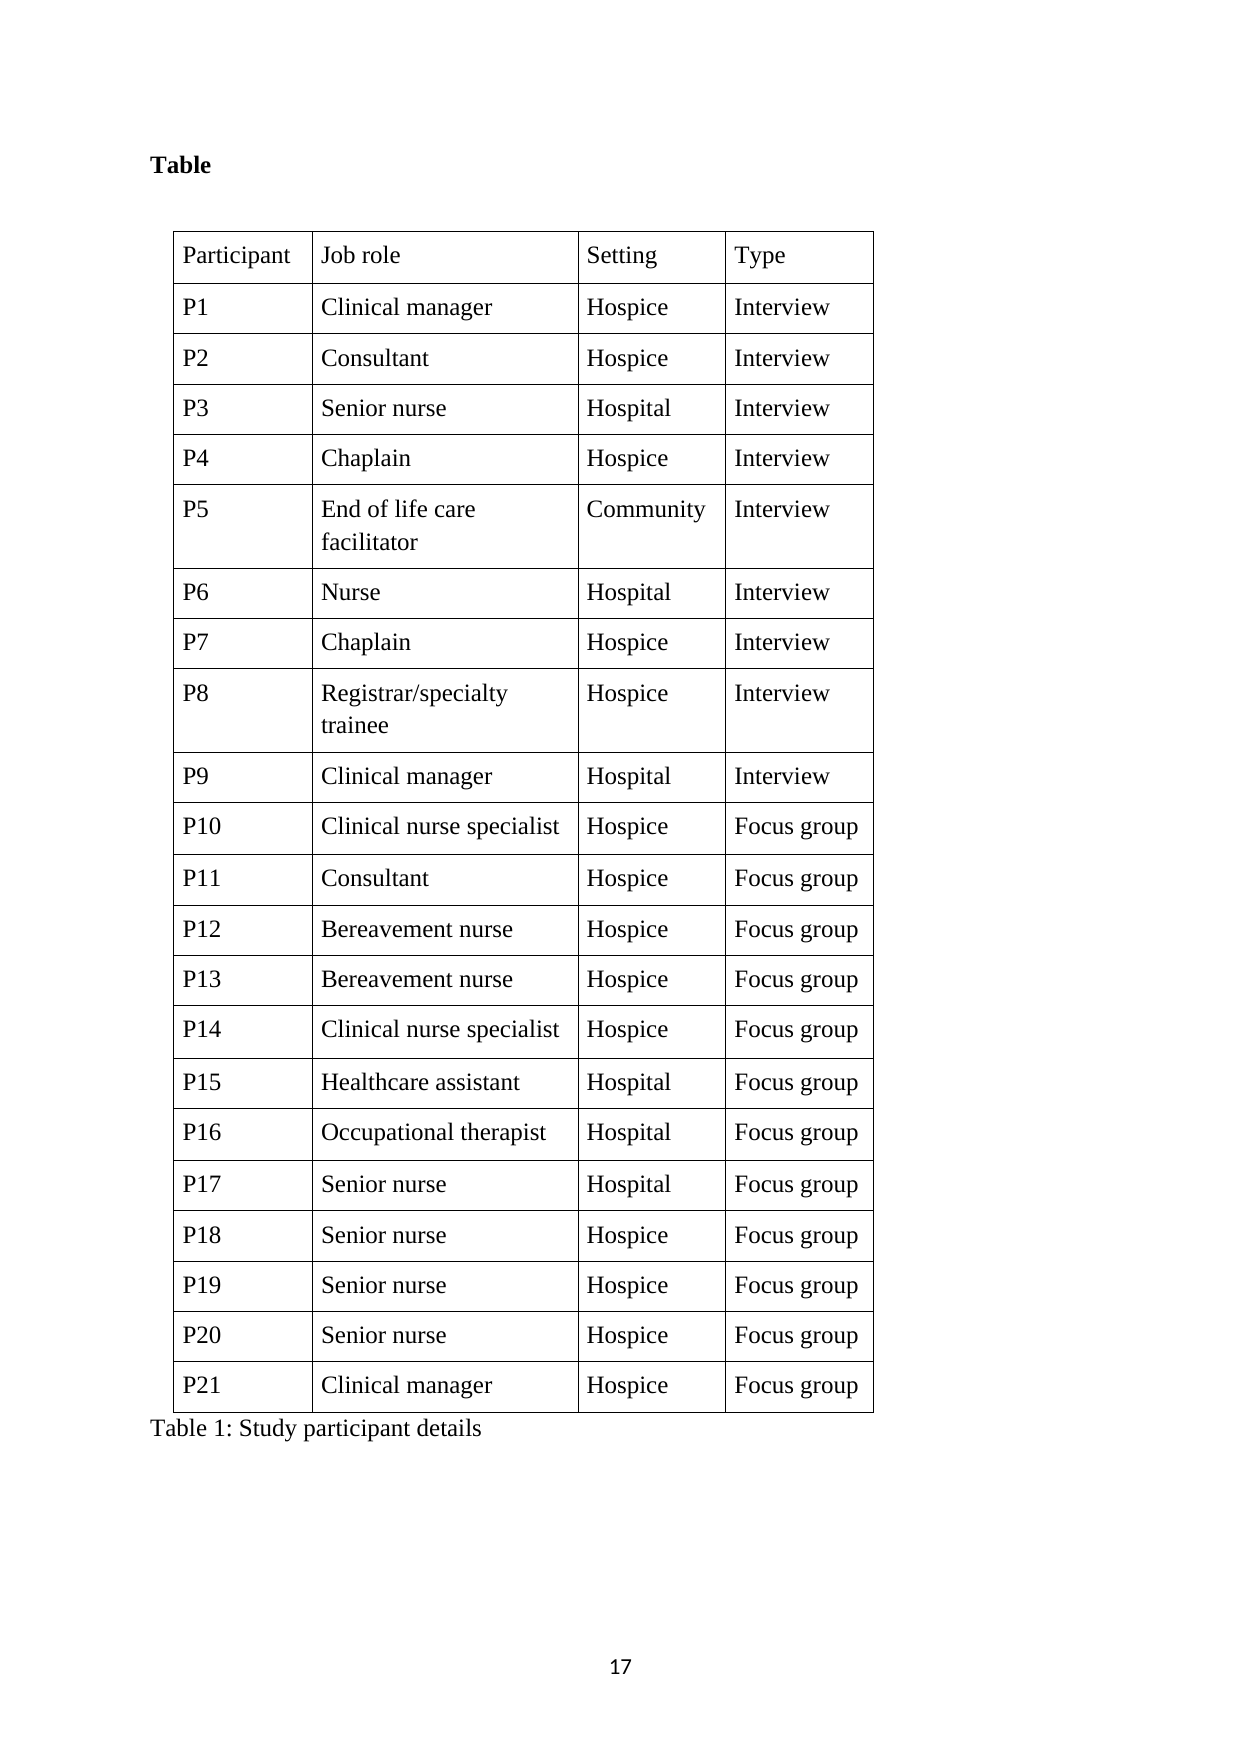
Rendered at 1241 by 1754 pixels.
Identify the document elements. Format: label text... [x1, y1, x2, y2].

table_cell Chaplain [313, 619, 578, 668]
table_cell Senior nurse [313, 1161, 578, 1210]
table_cell P6 [174, 569, 312, 618]
table_cell Interview [726, 284, 873, 333]
table_cell Hospital [579, 385, 725, 434]
table_cell Focus group [726, 1059, 873, 1108]
table_cell Focus group [726, 1362, 873, 1412]
table_cell Hospice [579, 1312, 725, 1361]
table_cell P19 [174, 1262, 312, 1311]
table_cell Consultant [313, 334, 578, 384]
table_header Type [726, 232, 873, 283]
table_cell P18 [174, 1211, 312, 1261]
table_cell Hospice [579, 619, 725, 668]
table_cell P17 [174, 1161, 312, 1210]
table_header Participant [174, 232, 312, 283]
table_cell P1 [174, 284, 312, 333]
table_cell Senior nurse [313, 385, 578, 434]
table_cell Bereavement nurse [313, 956, 578, 1005]
table_cell Clinical manager [313, 1362, 578, 1412]
table_header Job role [313, 232, 578, 283]
table_cell Focus group [726, 855, 873, 904]
table_cell Focus group [726, 803, 873, 854]
table_cell Hospital [579, 1059, 725, 1108]
table_cell Hospice [579, 334, 725, 384]
table_cell P21 [174, 1362, 312, 1412]
table_cell Clinical nurse specialist [313, 803, 578, 854]
table_cell Hospice [579, 956, 725, 1005]
table_cell Interview [726, 569, 873, 618]
table_cell Interview [726, 669, 873, 752]
table_cell Interview [726, 334, 873, 384]
table_cell Hospice [579, 1006, 725, 1057]
table_cell Bereavement nurse [313, 906, 578, 955]
table_cell P10 [174, 803, 312, 854]
table_cell Consultant [313, 855, 578, 904]
table_cell Senior nurse [313, 1211, 578, 1261]
table_cell P16 [174, 1109, 312, 1160]
text Table [150, 150, 1090, 179]
table_cell Hospital [579, 569, 725, 618]
table_cell Registrar/specialty trainee [313, 669, 578, 752]
table_cell Hospital [579, 1161, 725, 1210]
table_cell Focus group [726, 1006, 873, 1057]
table_cell P13 [174, 956, 312, 1005]
table_cell Interview [726, 619, 873, 668]
table_cell P7 [174, 619, 312, 668]
table_cell Hospice [579, 1362, 725, 1412]
table_cell Clinical manager [313, 753, 578, 802]
table_cell Healthcare assistant [313, 1059, 578, 1108]
table_cell Focus group [726, 1109, 873, 1160]
table_cell Interview [726, 435, 873, 484]
table_cell Nurse [313, 569, 578, 618]
table_cell Hospice [579, 1262, 725, 1311]
table_cell P3 [174, 385, 312, 434]
table_cell Senior nurse [313, 1312, 578, 1361]
table_cell P2 [174, 334, 312, 384]
table_cell Occupational therapist [313, 1109, 578, 1160]
table_cell Hospice [579, 669, 725, 752]
table_cell Hospice [579, 906, 725, 955]
table_cell P15 [174, 1059, 312, 1108]
table_cell Focus group [726, 1161, 873, 1210]
table_cell Senior nurse [313, 1262, 578, 1311]
table_cell Hospice [579, 803, 725, 854]
table_cell Hospice [579, 284, 725, 333]
table_cell Focus group [726, 1262, 873, 1311]
table_cell P5 [174, 485, 312, 568]
table_cell P12 [174, 906, 312, 955]
table_cell P20 [174, 1312, 312, 1361]
table_cell Hospice [579, 855, 725, 904]
table_cell Hospice [579, 1211, 725, 1261]
table_cell Hospital [579, 753, 725, 802]
table_cell Interview [726, 753, 873, 802]
table_cell Focus group [726, 1211, 873, 1261]
table_cell Clinical manager [313, 284, 578, 333]
table_cell Focus group [726, 906, 873, 955]
table_cell Hospice [579, 435, 725, 484]
table_cell P11 [174, 855, 312, 904]
table_cell Hospital [579, 1109, 725, 1160]
table_cell Focus group [726, 1312, 873, 1361]
table_cell End of life care facilitator [313, 485, 578, 568]
table_cell Interview [726, 385, 873, 434]
table_cell P14 [174, 1006, 312, 1057]
table_cell P4 [174, 435, 312, 484]
table_cell Clinical nurse specialist [313, 1006, 578, 1057]
table_cell Interview [726, 485, 873, 568]
table_cell Community [579, 485, 725, 568]
table_cell P9 [174, 753, 312, 802]
table_cell Focus group [726, 956, 873, 1005]
text Table 1: Study participant details [150, 1413, 1090, 1441]
table_header Setting [579, 232, 725, 283]
table_cell P8 [174, 669, 312, 752]
table_cell Chaplain [313, 435, 578, 484]
